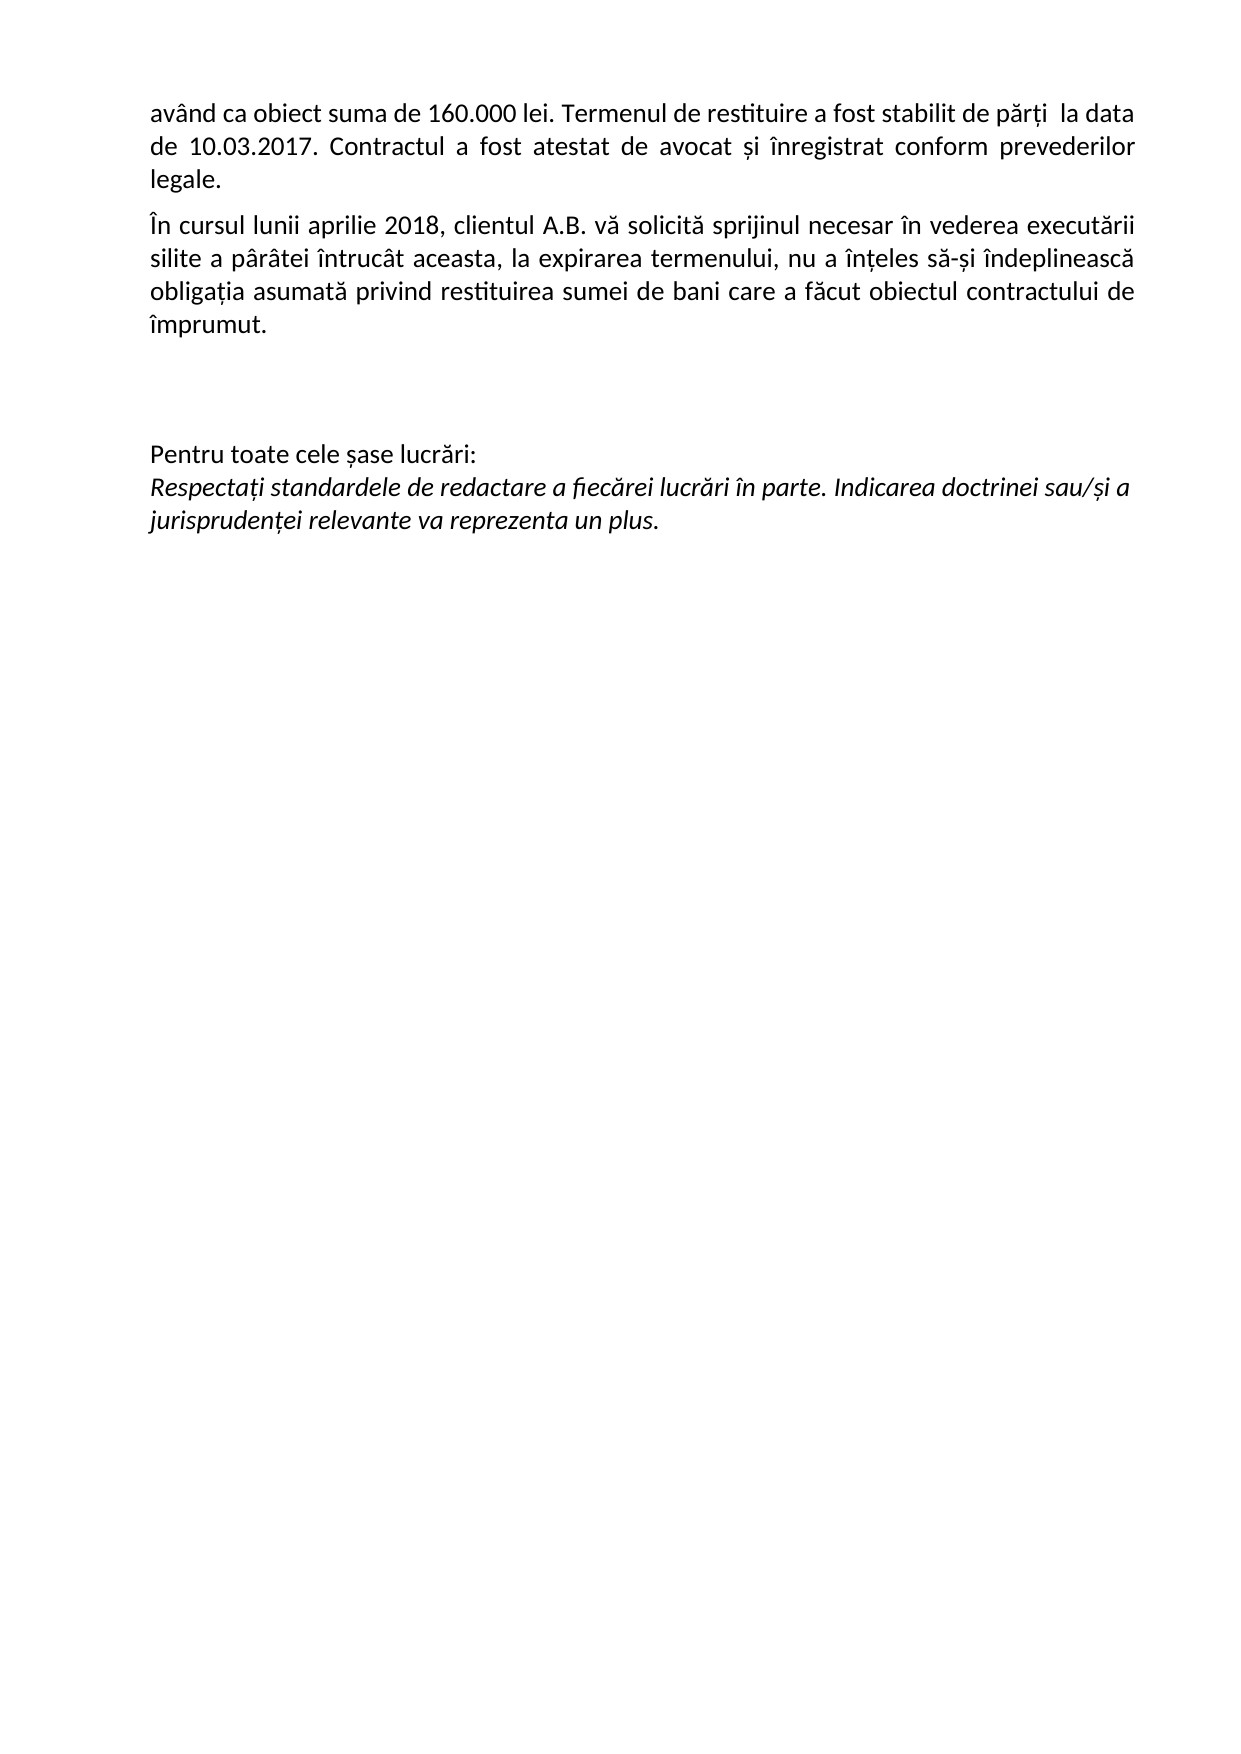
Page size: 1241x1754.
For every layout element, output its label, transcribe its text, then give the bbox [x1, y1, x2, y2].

text Pentru toate cele șase lucrări: [150, 437, 1137, 470]
text Respectați standardele de redactare a fiecărei lucrări în parte. Indicarea doctrinei sau/și a jurisprudenței relevante va reprezenta un plus. [150, 470, 1137, 536]
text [150, 97, 1137, 196]
text În cursul lunii aprilie 2018, clientul A.B. vă solicită sprijinul necesar în vederea executării silite a pârâtei întrucât aceasta, la expirarea termenului, nu a înțeles să-și îndeplinească obligația asumată privind restituirea sumei de bani care a făcut obiectul contractului de împrumut. [150, 208, 1137, 340]
